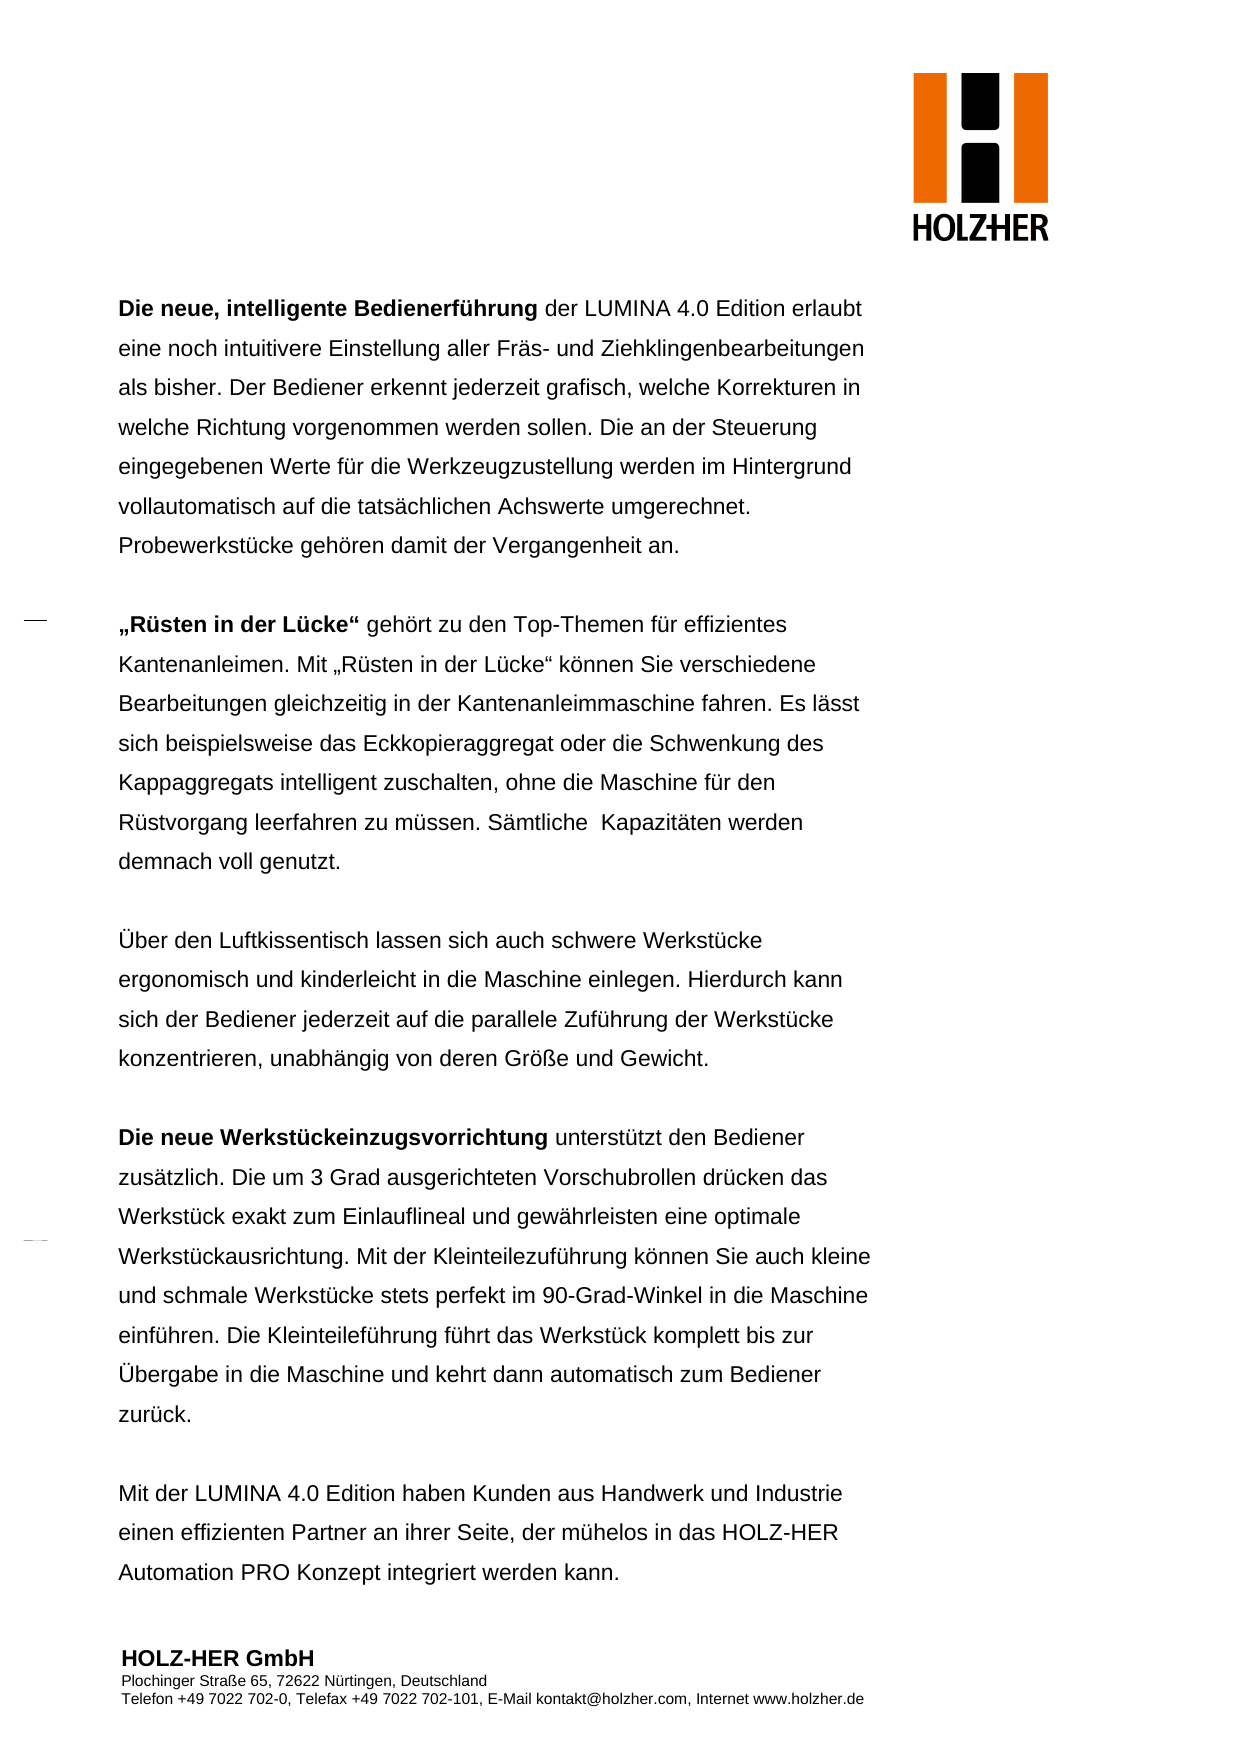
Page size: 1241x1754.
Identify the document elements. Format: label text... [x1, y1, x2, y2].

text Die neue, intelligente Bedienerführung der LUMINA 4.0 Edition erlaubt eine noch intuitivere Einstellung aller Fräs- und Ziehklingenbearbeitungen als bisher. Der Bediener erkennt jederzeit grafisch, welche Korrekturen in welche Richtung vorgenommen werden sollen. Die an der Steuerung eingegebenen Werte für die Werkzeugzustellung werden im Hintergrund vollautomatisch auf die tatsächlichen Achswerte umgerechnet. Probewerkstücke gehören damit der Vergangenheit an. [118, 295, 886, 558]
text Die neue Werkstückeinzugsvorrichtung unterstützt den Bediener zusätzlich. Die um 3 Grad ausgerichteten Vorschubrollen drücken das Werkstück exakt zum Einlauflineal und gewährleisten eine optimale Werkstückausrichtung. Mit der Kleinteilezuführung können Sie auch kleine und schmale Werkstücke stets perfekt im 90-Grad-Winkel in die Maschine einführen. Die Kleinteileführung führt das Werkstück komplett bis zur Übergabe in die Maschine und kehrt dann automatisch zum Bediener zurück. [118, 1124, 886, 1427]
text Über den Luftkissentisch lassen sich auch schwere Werkstücke ergonomisch und kinderleicht in die Maschine einlegen. Hierdurch kann sich der Bediener jederzeit auf die parallele Zuführung der Werkstücke konzentrieren, unabhängig von deren Größe und Gewicht. [118, 927, 886, 1072]
text „Rüsten in der Lücke“ gehört zu den Top-Themen für effizientes Kantenanleimen. Mit „Rüsten in der Lücke“ können Sie verschiedene Bearbeitungen gleichzeitig in der Kantenanleimmaschine fahren. Es lässt sich beispielsweise das Eckkopieraggregat oder die Schwenkung des Kappaggregats intelligent zuschalten, ohne die Maschine für den Rüstvorgang leerfahren zu müssen. Sämtliche Kapazitäten werden demnach voll genutzt. [118, 611, 886, 874]
picture [913, 73, 1049, 241]
text Mit der LUMINA 4.0 Edition haben Kunden aus Handwerk und Industrie einen effizienten Partner an ihrer Seite, der mühelos in das HOLZ-HER Automation PRO Konzept integriert werden kann. [118, 1480, 886, 1585]
